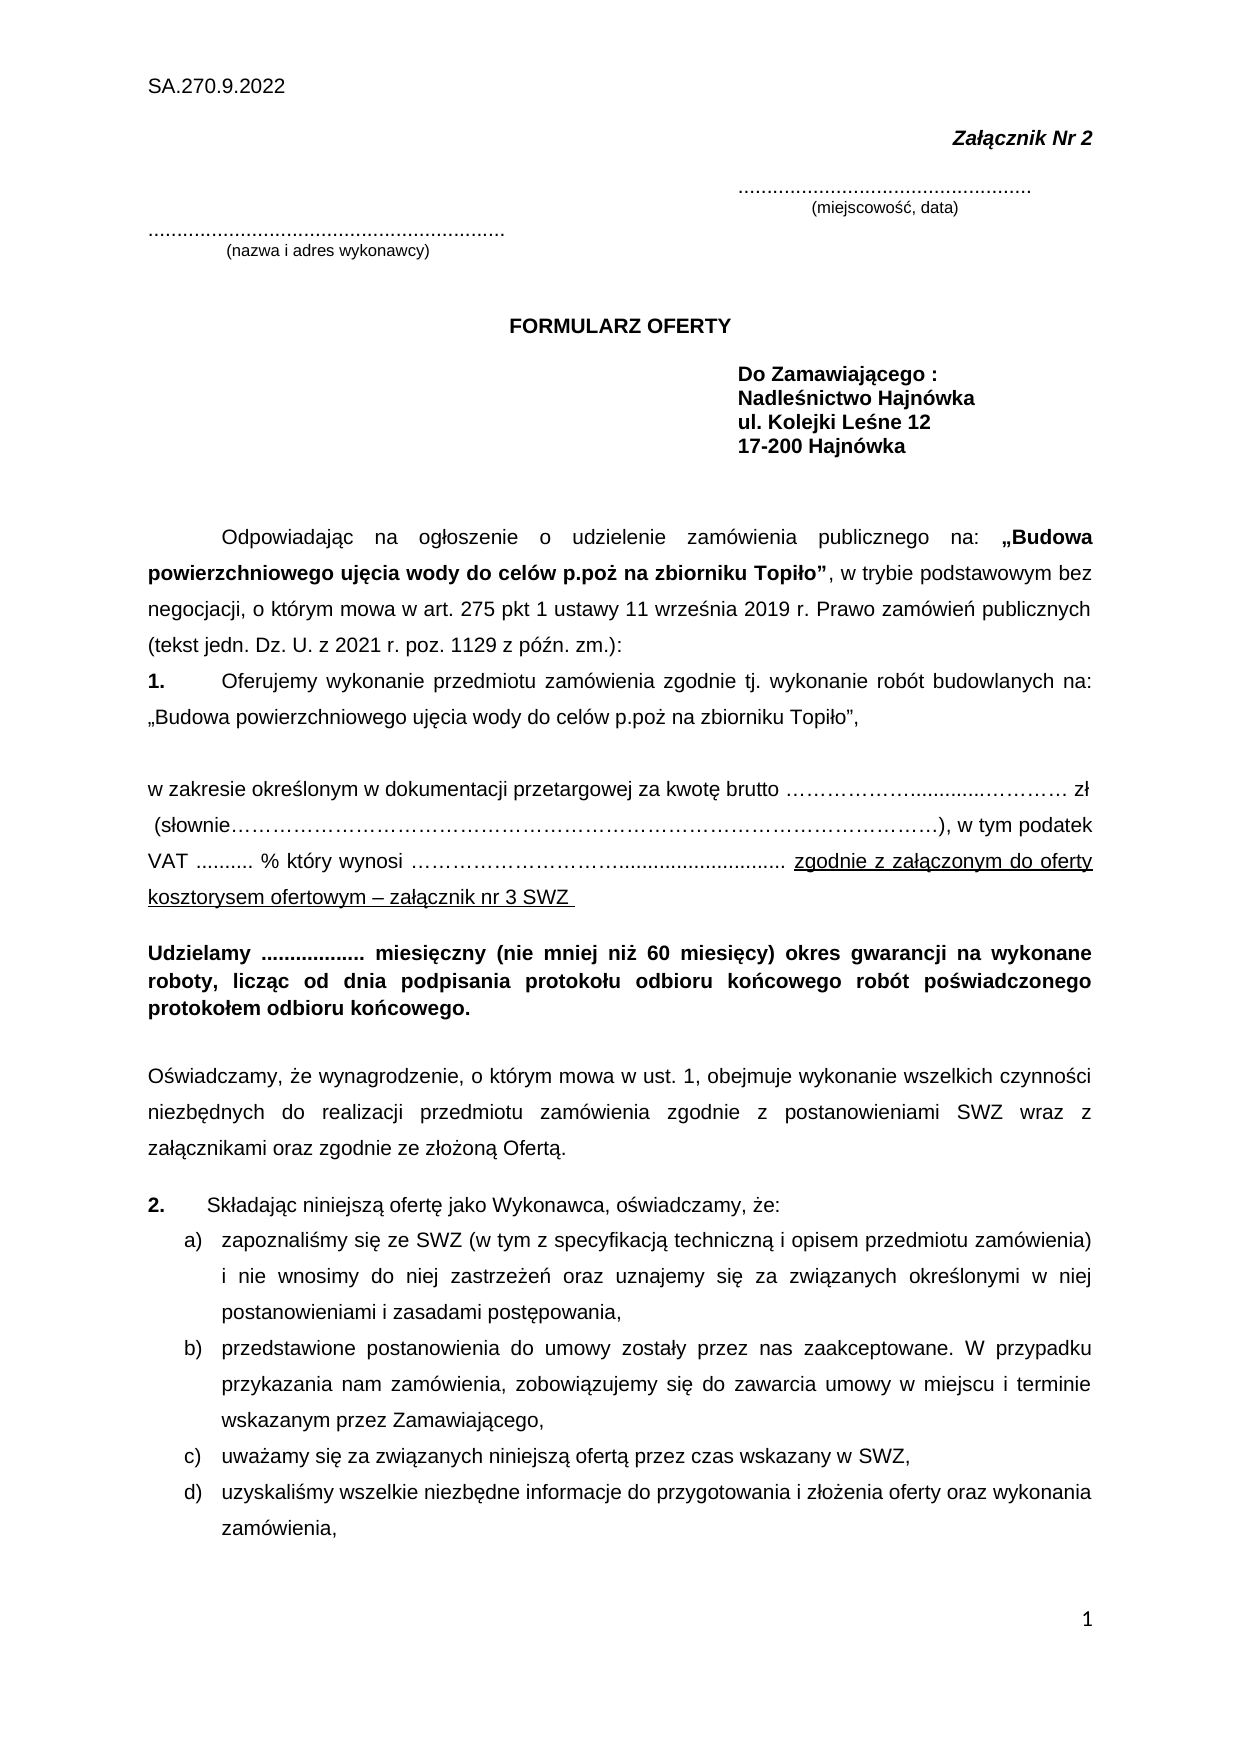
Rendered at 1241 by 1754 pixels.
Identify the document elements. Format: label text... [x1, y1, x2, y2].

list Oferujemy wykonanie przedmiotu zamówienia zgodnie tj. wykonanie robót budowlanych na: „Budowa powierzchniowego ujęcia wody do celów p.poż na zbiorniku Topiło”, [148, 669, 1093, 729]
text Nadleśnictwo Hajnówka [738, 386, 1093, 410]
text (nazwa i adres wykonawcy) [148, 241, 1093, 260]
text Odpowiadając na ogłoszenie o udzielenie zamówienia publicznego na: „Budowa powierzchniowego ujęcia wody do celów p.poż na zbiorniku Topiło”, w trybie podstawowym bez negocjacji, o którym mowa w art. 275 pkt 1 ustawy 11 września 2019 r. Prawo zamówień publicznych (tekst jedn. Dz. U. z 2021 r. poz. 1129 z późn. zm.): [148, 482, 1093, 657]
text 17-200 Hajnówka [738, 434, 1093, 458]
text ................................................... [738, 174, 1093, 198]
text FORMULARZ OFERTY [148, 313, 1093, 337]
text Załącznik Nr 2 [148, 126, 1093, 150]
text Udzielamy .................. miesięczny (nie mniej niż 60 miesięcy) okres gwarancji na wykonane roboty, licząc od dnia podpisania protokołu odbioru końcowego robót poświadczonego protokołem odbioru końcowego. [148, 941, 1093, 1020]
text (słownie…………………………………………………………………………………………), w tym podatek VAT .......... % który wynosi …………………………............................. zgodnie z załączonym do oferty kosztorysem ofertowym – załącznik nr 3 SWZ [148, 813, 1093, 908]
list uzyskaliśmy wszelkie niezbędne informacje do przygotowania i złożenia oferty oraz wykonania zamówienia, [184, 1480, 1093, 1540]
text .............................................................. [148, 217, 1093, 241]
list uważamy się za związanych niniejszą ofertą przez czas wskazany w SWZ, [184, 1444, 1093, 1468]
text Do Zamawiającego : [738, 362, 1093, 386]
list przedstawione postanowienia do umowy zostały przez nas zaakceptowane. W przypadku przykazania nam zamówienia, zobowiązujemy się do zawarcia umowy w miejscu i terminie wskazanym przez Zamawiającego, [184, 1336, 1093, 1432]
text ul. Kolejki Leśne 12 [738, 410, 1093, 434]
text (miejscowość, data) [148, 198, 1093, 217]
text Oświadczamy, że wynagrodzenie, o którym mowa w ust. 1, obejmuje wykonanie wszelkich czynności niezbędnych do realizacji przedmiotu zamówienia zgodnie z postanowieniami SWZ wraz z załącznikami oraz zgodnie ze złożoną Ofertą. [148, 1064, 1093, 1159]
list Składając niniejszą ofertę jako Wykonawca, oświadczamy, że: [148, 1192, 1093, 1216]
list w zakresie określonym w dokumentacji przetargowej za kwotę brutto ……………….............………… zł [148, 777, 1093, 801]
list zapoznaliśmy się ze SWZ (w tym z specyfikacją techniczną i opisem przedmiotu zamówienia) i nie wnosimy do niej zastrzeżeń oraz uznajemy się za związanych określonymi w niej postanowieniami i zasadami postępowania, [184, 1228, 1093, 1324]
